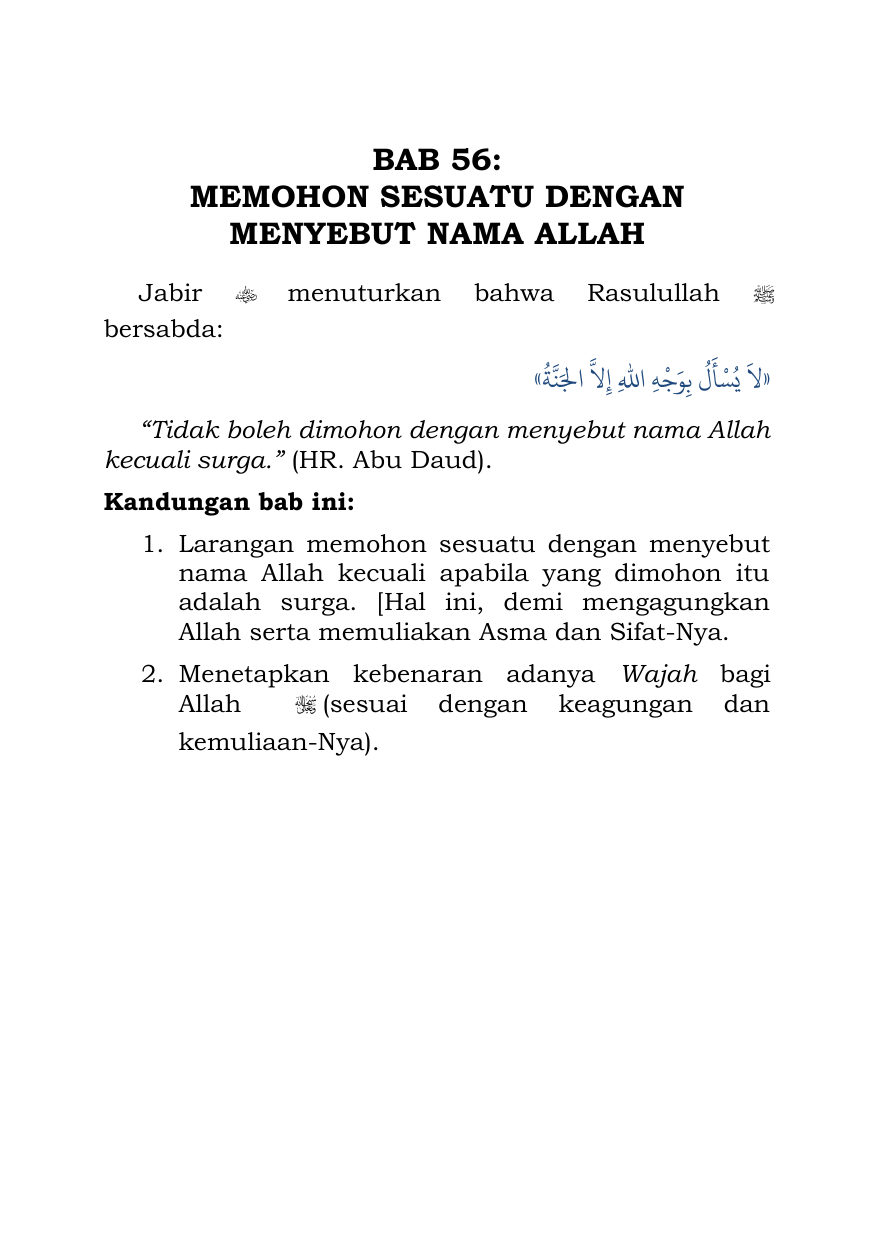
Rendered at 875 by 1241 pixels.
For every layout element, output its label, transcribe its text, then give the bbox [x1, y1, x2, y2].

list Menetapkan kebenaran adanya Wajah bagi Allah ـ (sesuai dengan keagungan dan kemuliaan-Nya). [141, 658, 771, 756]
text “Tidak boleh dimohon dengan menyebut nama Allah kecuali surga.” (HR. Abu Daud). [103, 415, 771, 474]
text BAB 56: MEMOHON SESUATU DENGAN MENYEBUT NAMA ALLAH [103, 141, 771, 251]
text «لاَ يُسْأَلُ بِوَجْهِ اللهِ إِلاَّ الجَنَّةُ» [103, 356, 771, 403]
list Larangan memohon sesuatu dengan menyebut nama Allah kecuali apabila yang dimohon itu adalah surga. [Hal ini, demi mengagungkan Allah serta memuliakan Asma dan Sifat-Nya. [141, 528, 771, 646]
text Jabir س menuturkan bahwa Rasulullah ج bersabda: [103, 276, 771, 343]
text Kandungan bab ini: [103, 487, 771, 516]
